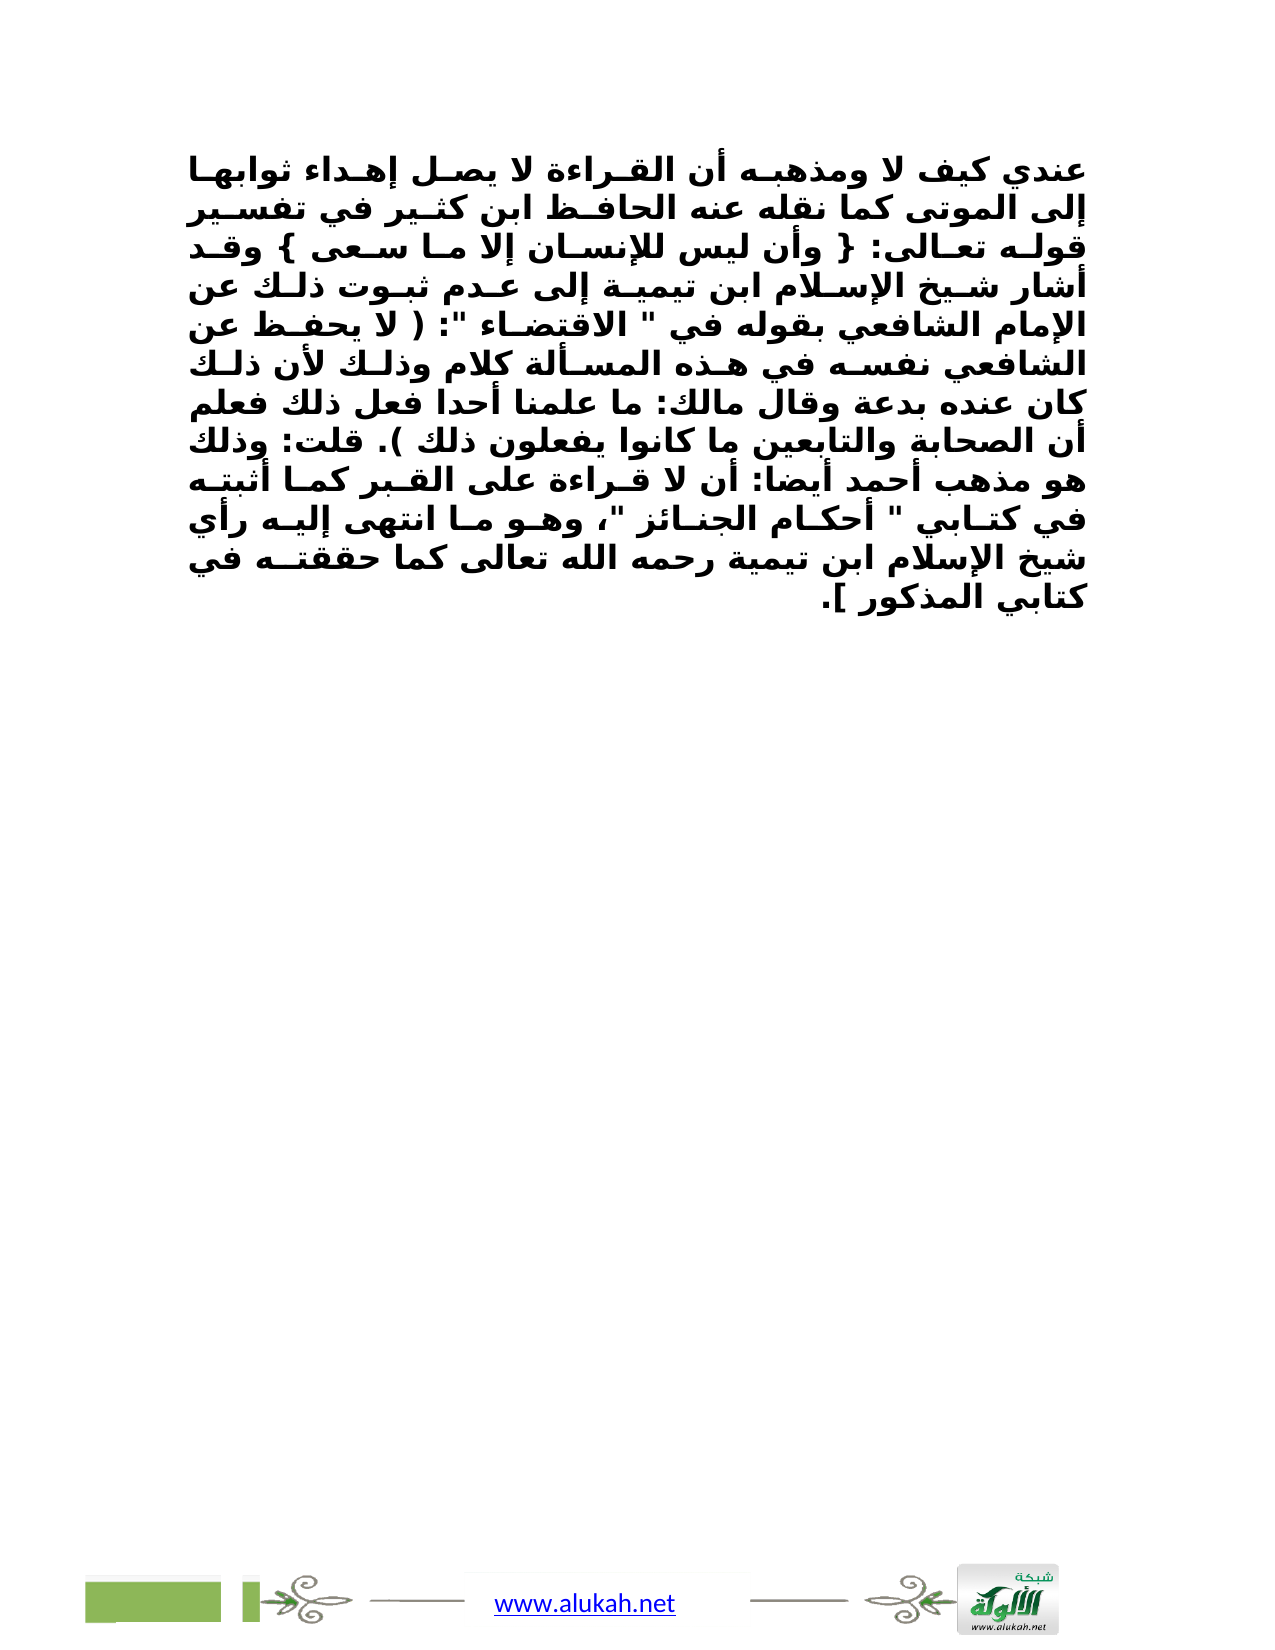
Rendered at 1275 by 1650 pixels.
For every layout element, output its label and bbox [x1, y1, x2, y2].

text [187, 150, 1087, 616]
picture [473, 1580, 690, 1634]
picture [83, 1560, 1059, 1642]
